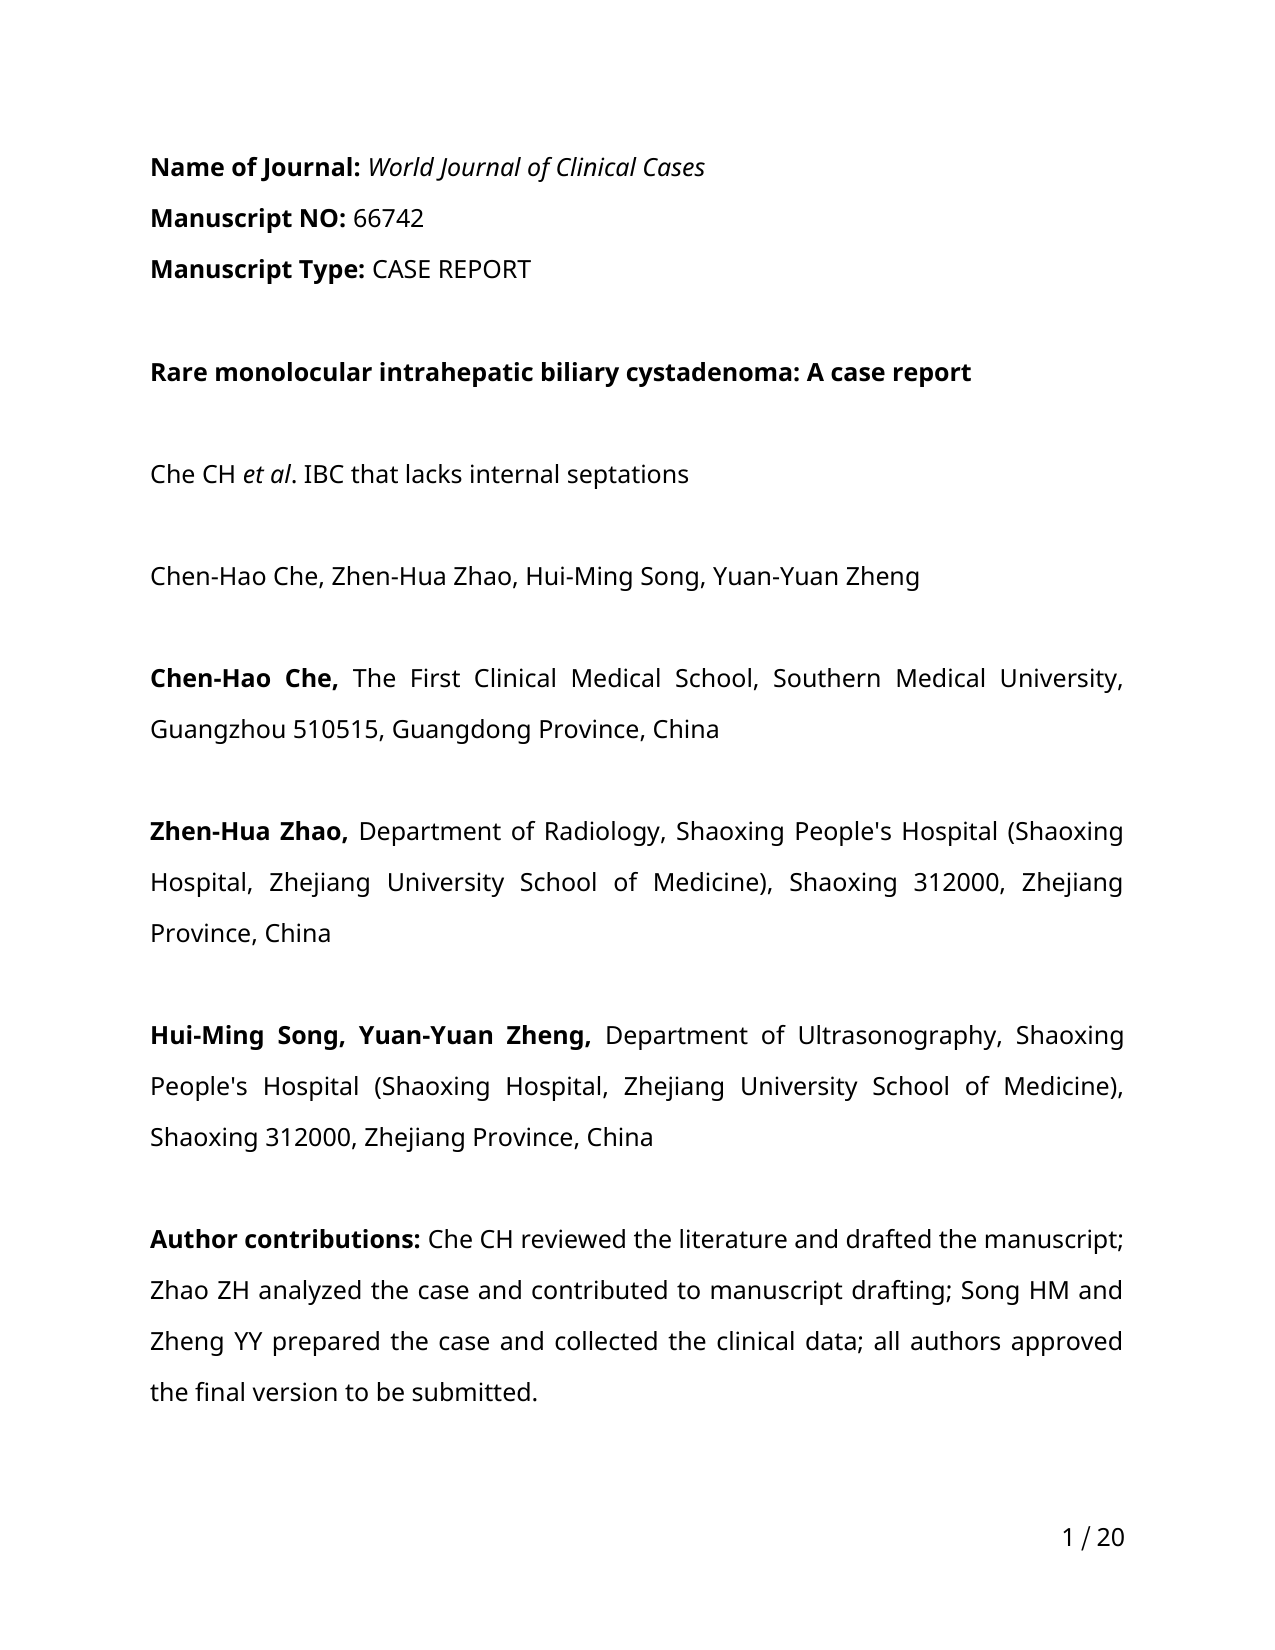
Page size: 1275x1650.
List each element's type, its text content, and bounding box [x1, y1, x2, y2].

text Hui-Ming Song, Yuan-Yuan Zheng, Department of Ultrasonography, Shaoxing People's Hospital (Shaoxing Hospital, Zhejiang University School of Medicine), Shaoxing 312000, Zhejiang Province, China [150, 1018, 1125, 1154]
text Author contributions: Che CH reviewed the literature and drafted the manuscript; Zhao ZH analyzed the case and contributed to manuscript drafting; Song HM and Zheng YY prepared the case and collected the clinical data; all authors approved the final version to be submitted. [150, 1222, 1125, 1409]
text Chen-Hao Che, Zhen-Hua Zhao, Hui-Ming Song, Yuan-Yuan Zheng [150, 558, 1125, 592]
text Manuscript Type: CASE REPORT [150, 252, 1125, 286]
text Rare monolocular intrahepatic biliary cystadenoma: A case report [150, 354, 1125, 388]
text Name of Journal: World Journal of Clinical Cases [150, 150, 1125, 184]
text Zhen-Hua Zhao, Department of Radiology, Shaoxing People's Hospital (Shaoxing Hospital, Zhejiang University School of Medicine), Shaoxing 312000, Zhejiang Province, China [150, 813, 1125, 950]
text Chen-Hao Che, The First Clinical Medical School, Southern Medical University, Guangzhou 510515, Guangdong Province, China [150, 660, 1125, 746]
text Manuscript NO: 66742 [150, 201, 1125, 235]
text Che CH et al. IBC that lacks internal septations [150, 456, 1125, 490]
